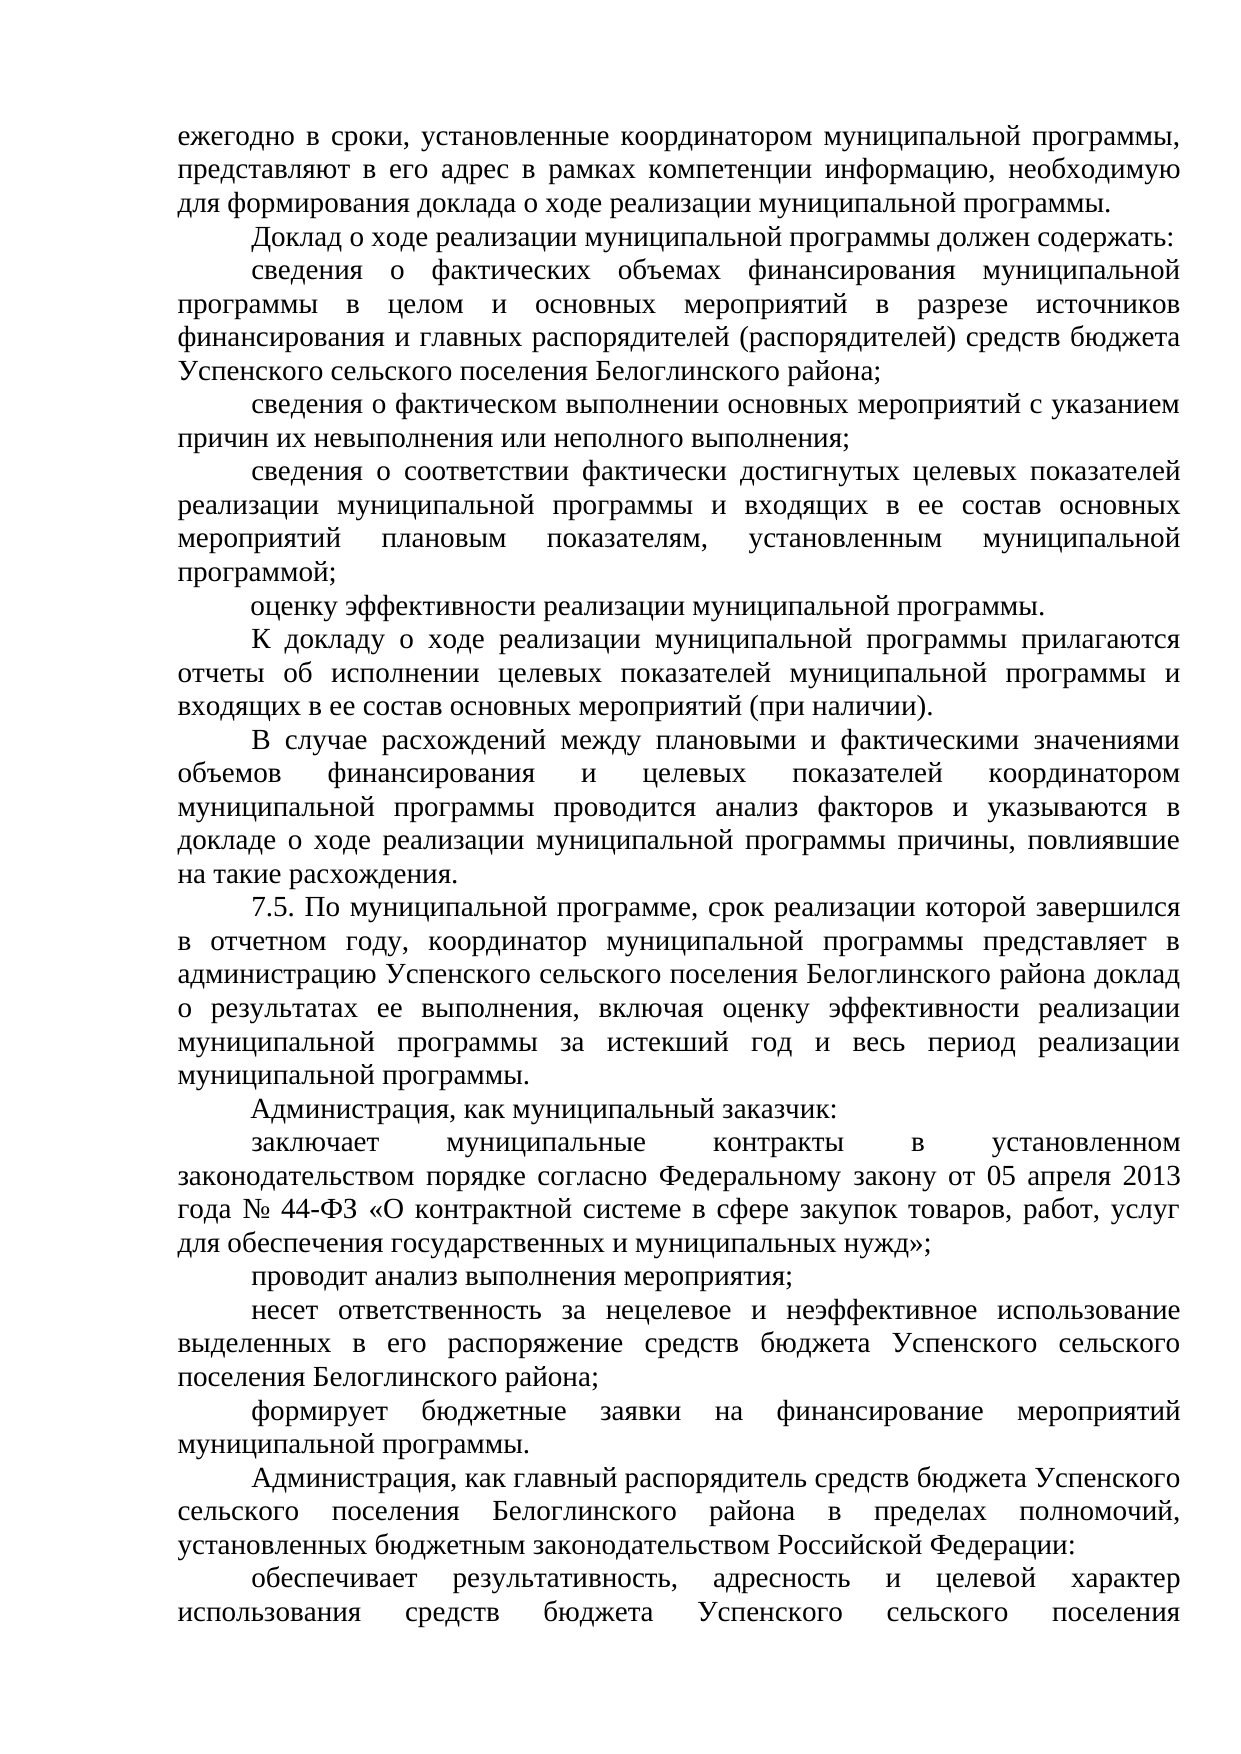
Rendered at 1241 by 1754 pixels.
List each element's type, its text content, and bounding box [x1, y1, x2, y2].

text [177, 118, 1181, 219]
text несет ответственность за нецелевое и неэффективное использование выделенных в его распоряжение средств бюджета Успенского сельского поселения Белоглинского района; [177, 1292, 1181, 1393]
text Доклад о ходе реализации муниципальной программы должен содержать: [177, 219, 1181, 252]
text Администрация, как главный распорядитель средств бюджета Успенского сельского поселения Белоглинского района в пределах полномочий, установленных бюджетным законодательством Российской Федерации: [177, 1460, 1181, 1560]
text оценку эффективности реализации муниципальной программы. [177, 588, 1181, 621]
text В случае расхождений между плановыми и фактическими значениями объемов финансирования и целевых показателей координатором муниципальной программы проводится анализ факторов и указываются в докладе о ходе реализации муниципальной программы причины, повлиявшие на такие расхождения. [177, 722, 1181, 889]
text Администрация, как муниципальный заказчик: [177, 1091, 1181, 1124]
text 7.5. По муниципальной программе, срок реализации которой завершился в отчетном году, координатор муниципальной программы представляет в администрацию Успенского сельского поселения Белоглинского района доклад о результатах ее выполнения, включая оценку эффективности реализации муниципальной программы за истекший год и весь период реализации муниципальной программы. [177, 889, 1181, 1091]
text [177, 1560, 1181, 1627]
text проводит анализ выполнения мероприятия; [177, 1258, 1181, 1292]
text сведения о фактическом выполнении основных мероприятий с указанием причин их невыполнения или неполного выполнения; [177, 386, 1181, 453]
text заключает муниципальные контракты в установленном законодательством порядке согласно Федеральному закону от 05 апреля 2013 года № 44-ФЗ «О контрактной системе в сфере закупок товаров, работ, услуг для обеспечения государственных и муниципальных нужд»; [177, 1124, 1181, 1258]
text сведения о фактических объемах финансирования муниципальной программы в целом и основных мероприятий в разрезе источников финансирования и главных распорядителей (распорядителей) средств бюджета Успенского сельского поселения Белоглинского района; [177, 252, 1181, 386]
text К докладу о ходе реализации муниципальной программы прилагаются отчеты об исполнении целевых показателей муниципальной программы и входящих в ее состав основных мероприятий (при наличии). [177, 621, 1181, 722]
text формирует бюджетные заявки на финансирование мероприятий муниципальной программы. [177, 1393, 1181, 1460]
text сведения о соответствии фактически достигнутых целевых показателей реализации муниципальной программы и входящих в ее состав основных мероприятий плановым показателям, установленным муниципальной программой; [177, 453, 1181, 588]
